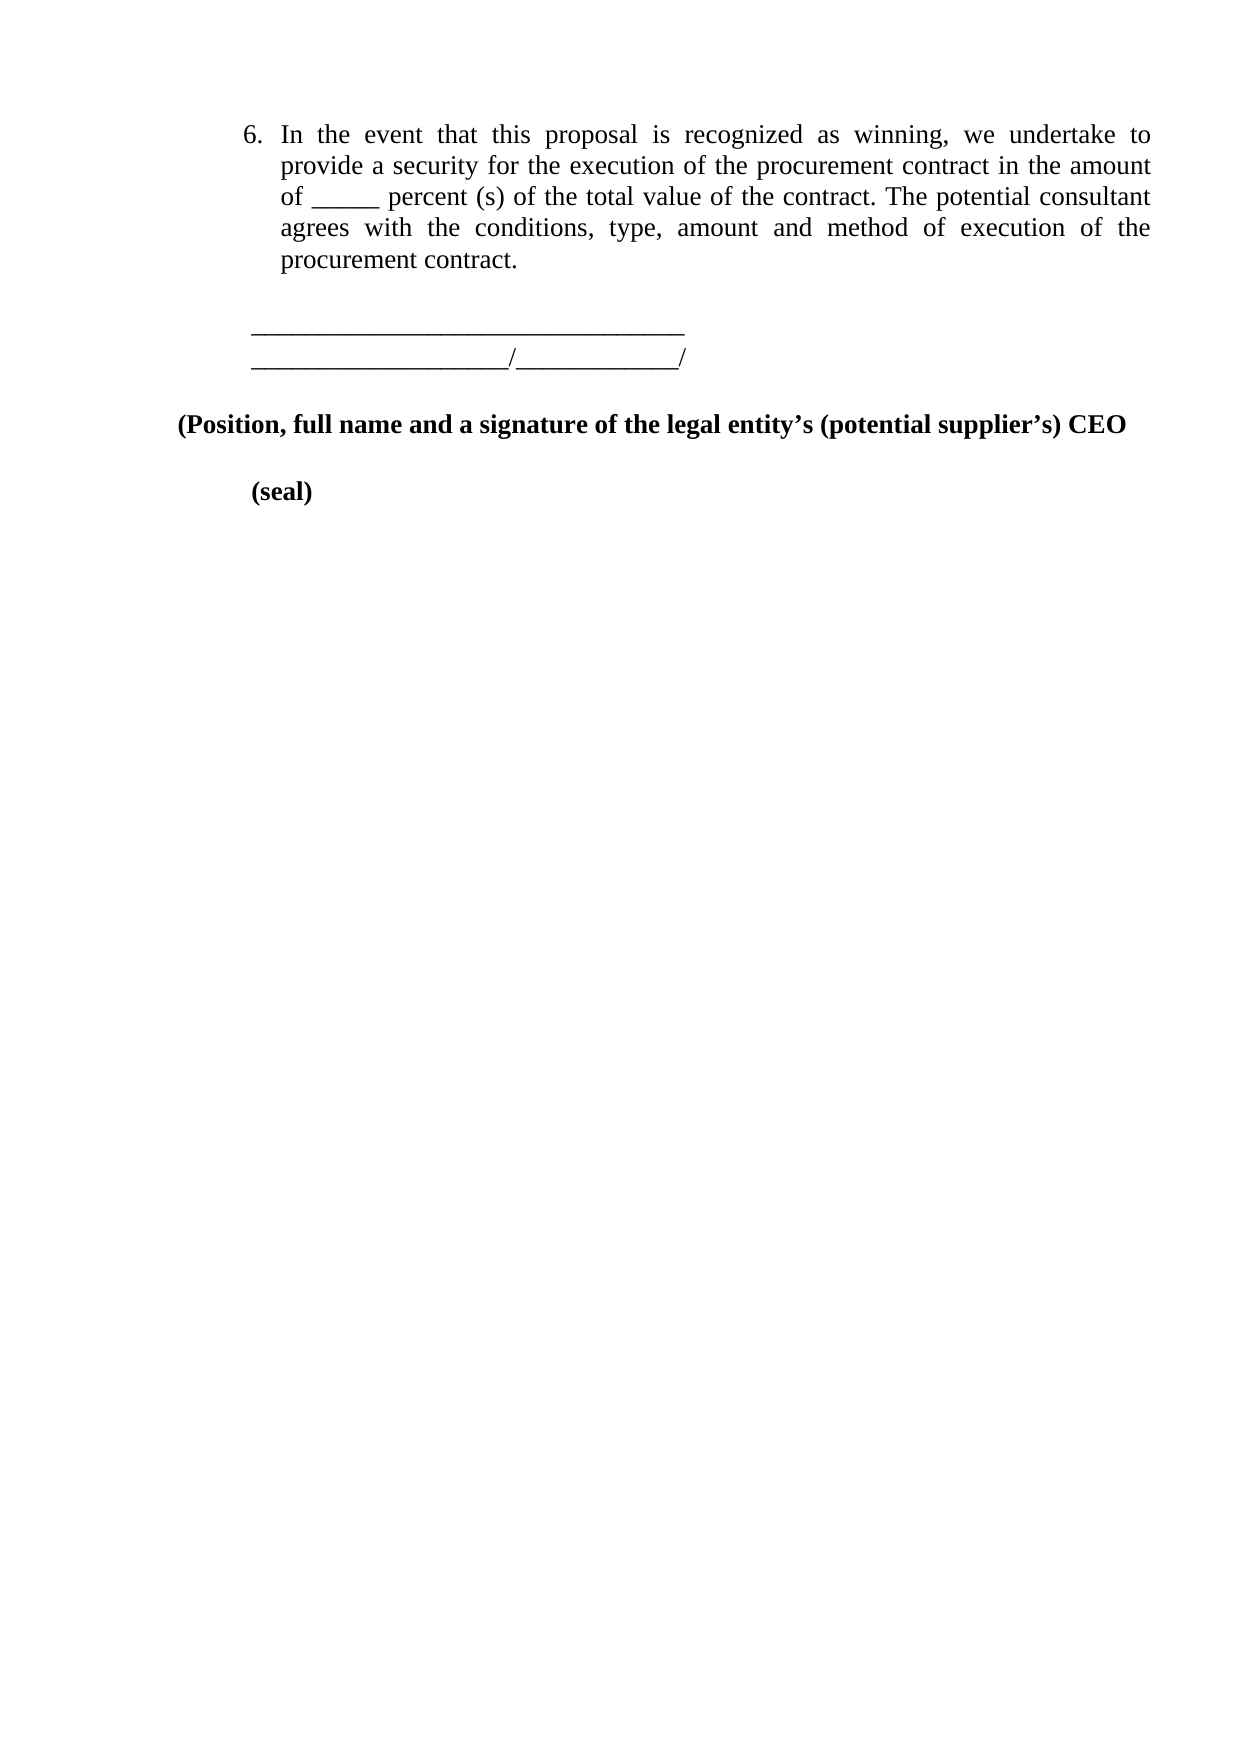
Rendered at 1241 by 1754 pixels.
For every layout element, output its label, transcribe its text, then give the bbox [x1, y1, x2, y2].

text (Position, full name and a signature of the legal entity’s (potential supplier’s) CEO [177, 408, 1152, 439]
list In the event that this proposal is recognized as winning, we undertake to provide a security for the execution of the procurement contract in the amount of _____ percent (s) of the total value of the contract. The potential consultant agrees with the conditions, type, amount and method of execution of the procurement contract. [243, 118, 1152, 274]
text ________________________________ [177, 307, 1152, 338]
text (seal) [177, 475, 1152, 506]
text ___________________/____________/ [177, 341, 1152, 372]
